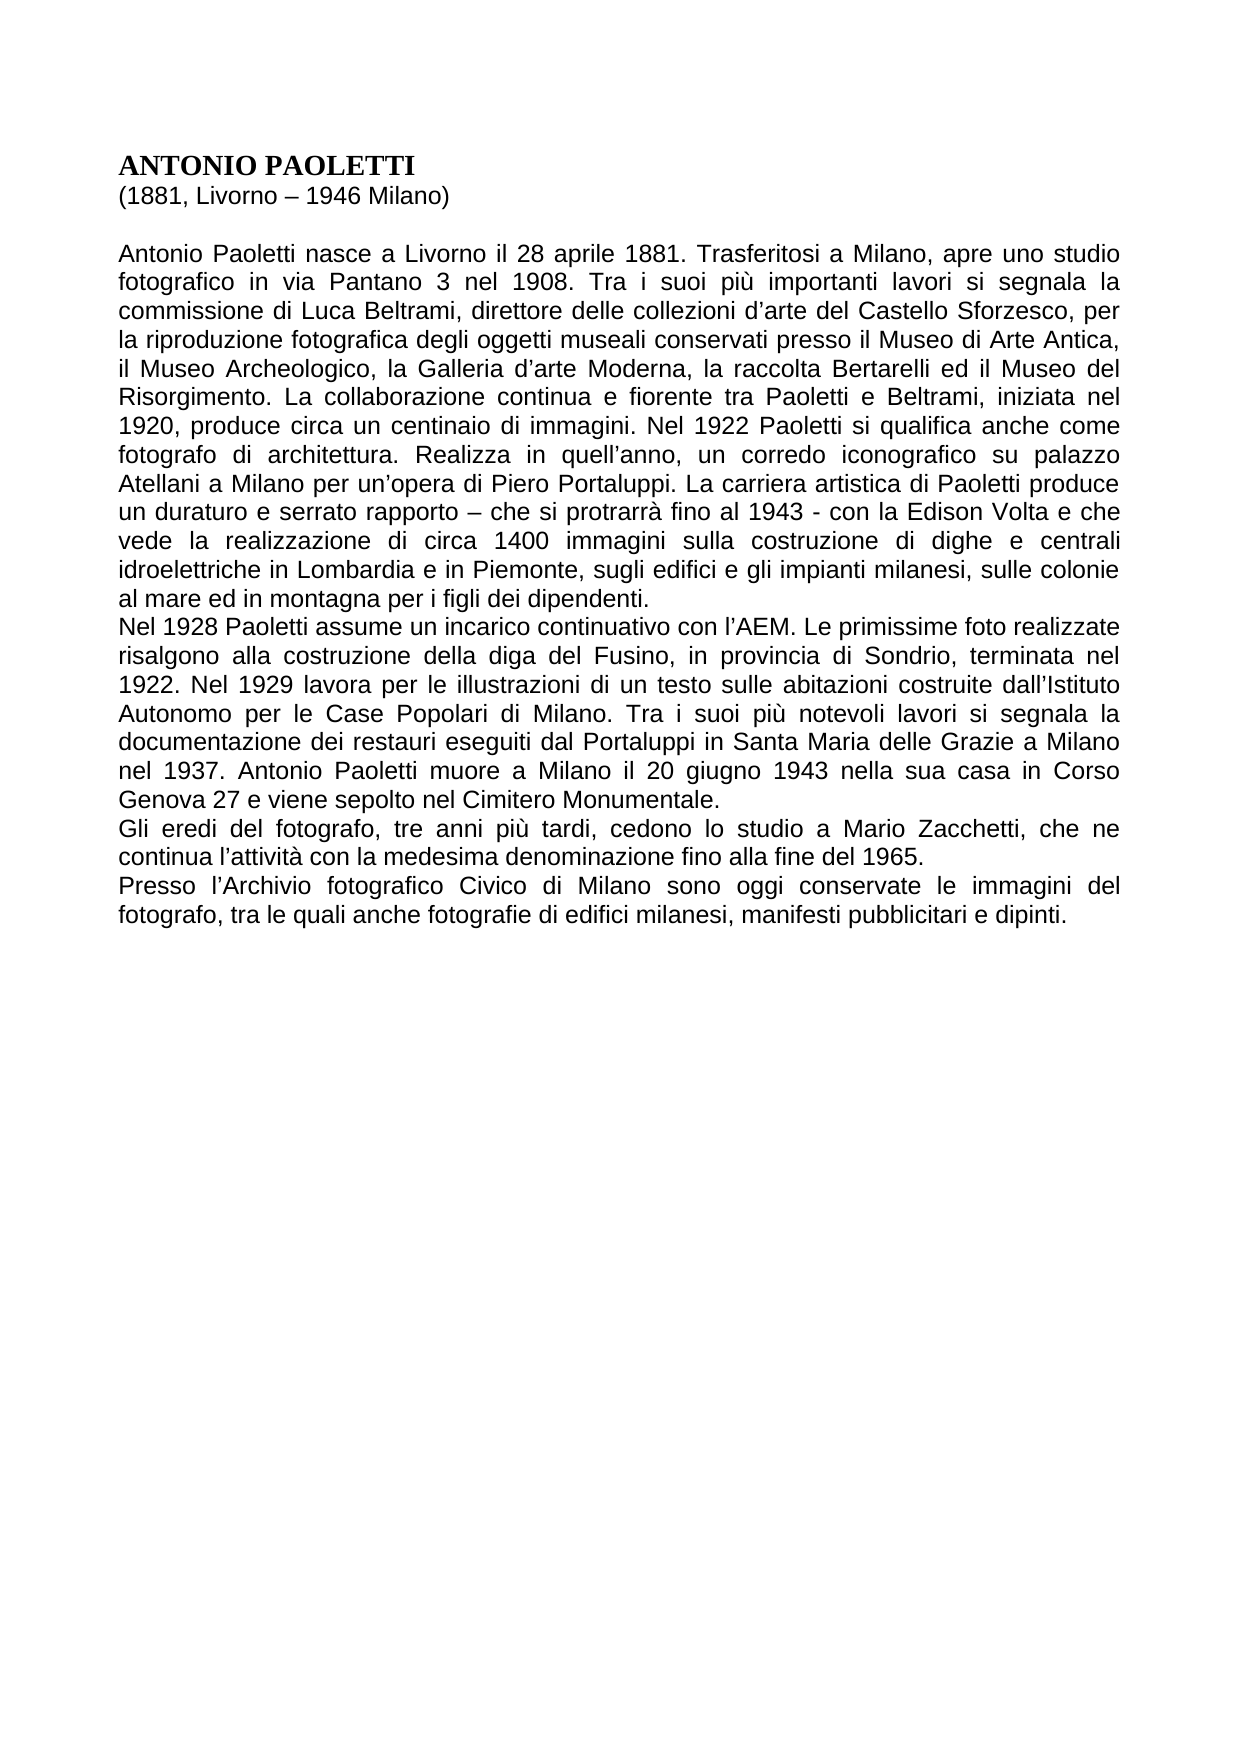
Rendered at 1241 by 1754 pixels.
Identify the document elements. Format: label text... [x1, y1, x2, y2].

text Presso l’Archivio fotografico Civico di Milano sono oggi conservate le immagini del fotografo, tra le quali anche fotografie di edifici milanesi, manifesti pubblicitari e dipinti. [118, 871, 1122, 929]
text Antonio Paoletti nasce a Livorno il 28 aprile 1881. Trasferitosi a Milano, apre uno studio fotografico in via Pantano 3 nel 1908. Tra i suoi più importanti lavori si segnala la commissione di Luca Beltrami, direttore delle collezioni d’arte del Castello Sforzesco, per la riproduzione fotografica degli oggetti museali conservati presso il Museo di Arte Antica, il Museo Archeologico, la Galleria d’arte Moderna, la raccolta Bertarelli ed il Museo del Risorgimento. La collaborazione continua e fiorente tra Paoletti e Beltrami, iniziata nel 1920, produce circa un centinaio di immagini. Nel 1922 Paoletti si qualifica anche come fotografo di architettura. Realizza in quell’anno, un corredo iconografico su palazzo Atellani a Milano per un’opera di Piero Portaluppi. La carriera artistica di Paoletti produce un duraturo e serrato rapporto – che si protrarrà fino al 1943 - con la Edison Volta e che vede la realizzazione di circa 1400 immagini sulla costruzione di dighe e centrali idroelettriche in Lombardia e in Piemonte, sugli edifici e gli impianti milanesi, sulle colonie al mare ed in montagna per i figli dei dipendenti. [118, 239, 1122, 612]
text Nel 1928 Paoletti assume un incarico continuativo con l’AEM. Le primissime foto realizzate risalgono alla costruzione della diga del Fusino, in provincia di Sondrio, terminata nel 1922. Nel 1929 lavora per le illustrazioni di un testo sulle abitazioni costruite dall’Istituto Autonomo per le Case Popolari di Milano. Tra i suoi più notevoli lavori si segnala la documentazione dei restauri eseguiti dal Portaluppi in Santa Maria delle Grazie a Milano nel 1937. Antonio Paoletti muore a Milano il 20 giugno 1943 nella sua casa in Corso Genova 27 e viene sepolto nel Cimitero Monumentale. [118, 612, 1122, 814]
text ANTONIO PAOLETTI [118, 148, 1122, 181]
text Gli eredi del fotografo, tre anni più tardi, cedono lo studio a Mario Zacchetti, che ne continua l’attività con la medesima denominazione fino alla fine del 1965. [118, 814, 1122, 871]
text (1881, Livorno – 1946 Milano) [118, 181, 1122, 210]
